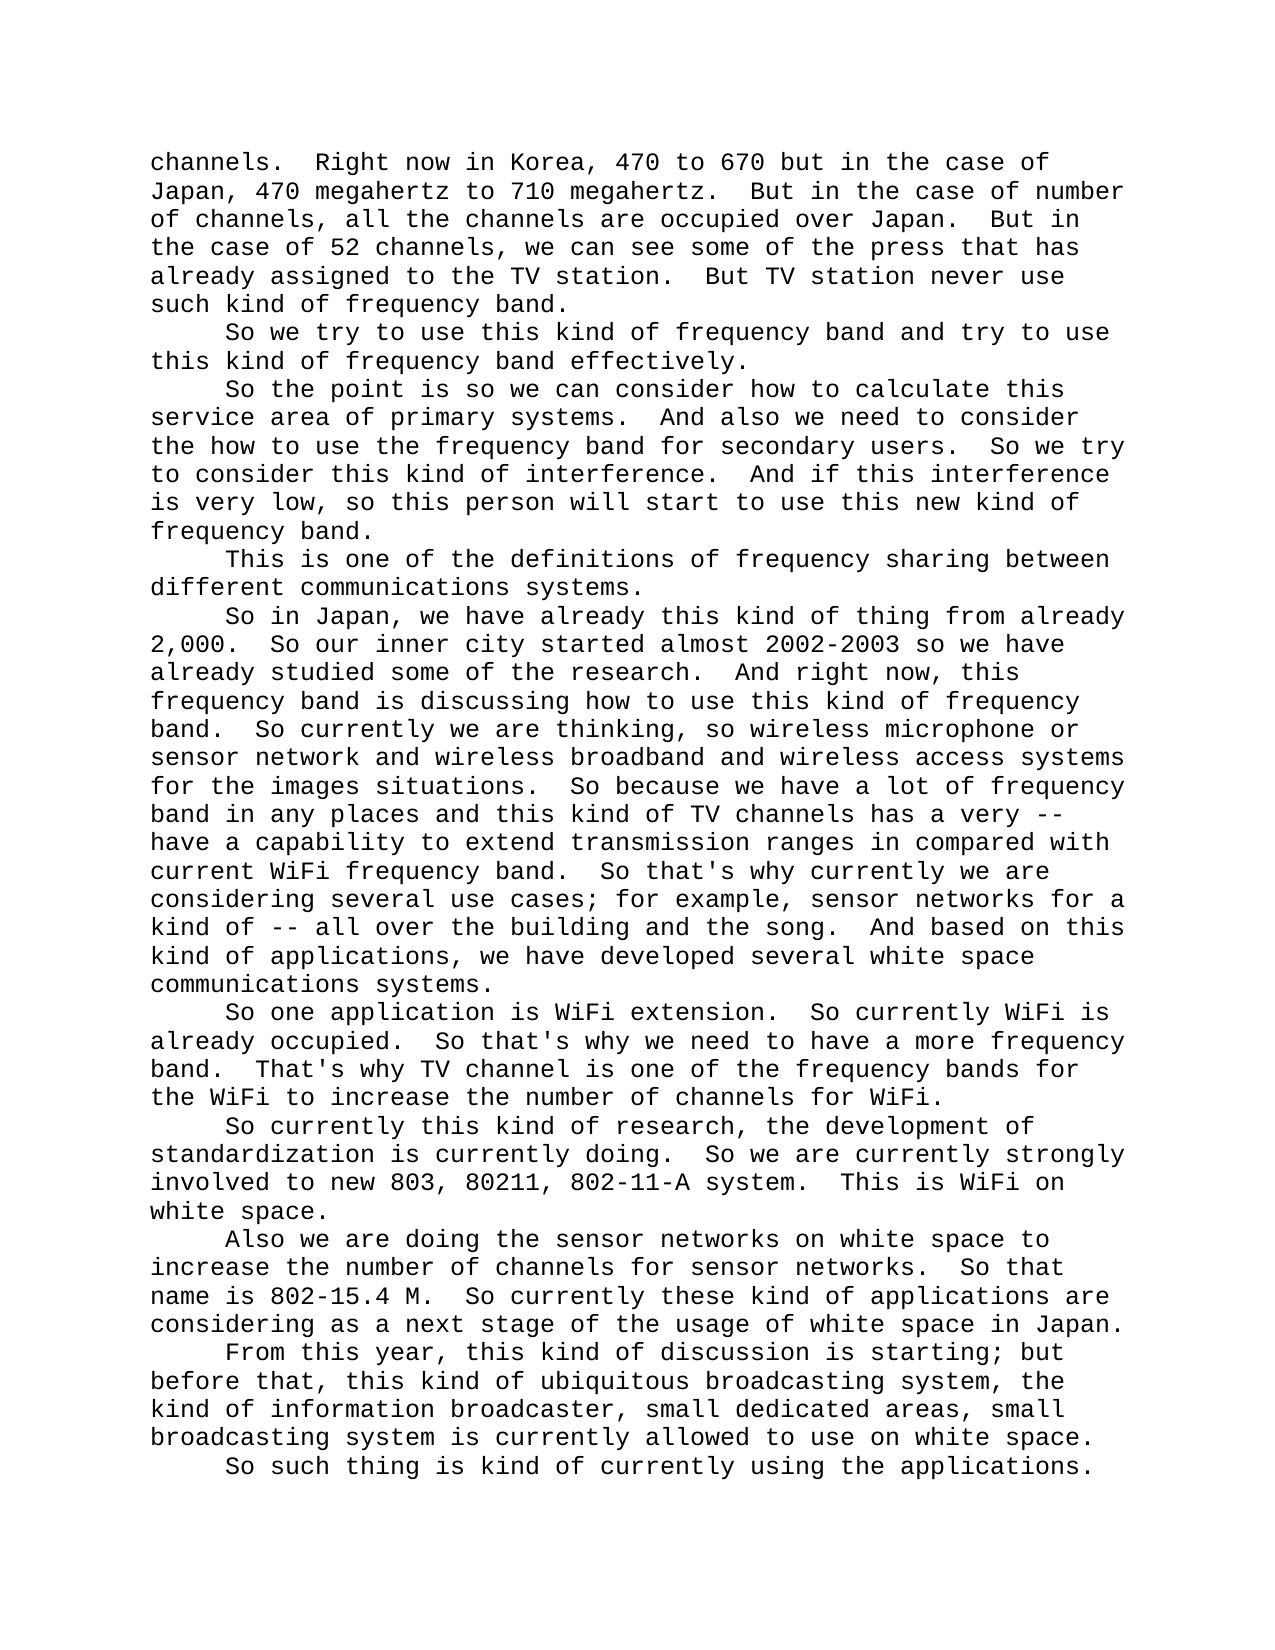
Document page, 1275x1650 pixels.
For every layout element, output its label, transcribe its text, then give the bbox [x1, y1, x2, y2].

text So one application is WiFi extension. So currently WiFi is already occupied. So that's why we need to have a more frequency band. That's why TV channel is one of the frequency bands for the WiFi to increase the number of channels for WiFi. [150, 1000, 1125, 1113]
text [150, 1453, 1125, 1482]
text Also we are doing the sensor networks on white space to increase the number of channels for sensor networks. So that name is 802-15.4 M. So currently these kind of applications are considering as a next stage of the usage of white space in Japan. [150, 1227, 1125, 1340]
text This is one of the definitions of frequency sharing between different communications systems. [150, 547, 1125, 603]
text From this year, this kind of discussion is starting; but before that, this kind of ubiquitous broadcasting system, the kind of information broadcaster, small dedicated areas, small broadcasting system is currently allowed to use on white space. [150, 1340, 1125, 1453]
text So we try to use this kind of frequency band and try to use this kind of frequency band effectively. [150, 320, 1125, 377]
text So in Japan, we have already this kind of thing from already 2,000. So our inner city started almost 2002-2003 so we have already studied some of the research. And right now, this frequency band is discussing how to use this kind of frequency band. So currently we are thinking, so wireless microphone or sensor network and wireless broadband and wireless access systems for the images situations. So because we have a lot of frequency band in any places and this kind of TV channels has a very -- have a capability to extend transmission ranges in compared with current WiFi frequency band. So that's why currently we are considering several use cases; for example, sensor networks for a kind of -- all over the building and the song. And based on this kind of applications, we have developed several white space communications systems. [150, 603, 1125, 1000]
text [150, 150, 1125, 320]
text So currently this kind of research, the development of standardization is currently doing. So we are currently strongly involved to new 803, 80211, 802-11-A system. This is WiFi on white space. [150, 1113, 1125, 1227]
text So the point is so we can consider how to calculate this service area of primary systems. And also we need to consider the how to use the frequency band for secondary users. So we try to consider this kind of interference. And if this interference is very low, so this person will start to use this new kind of frequency band. [150, 377, 1125, 547]
